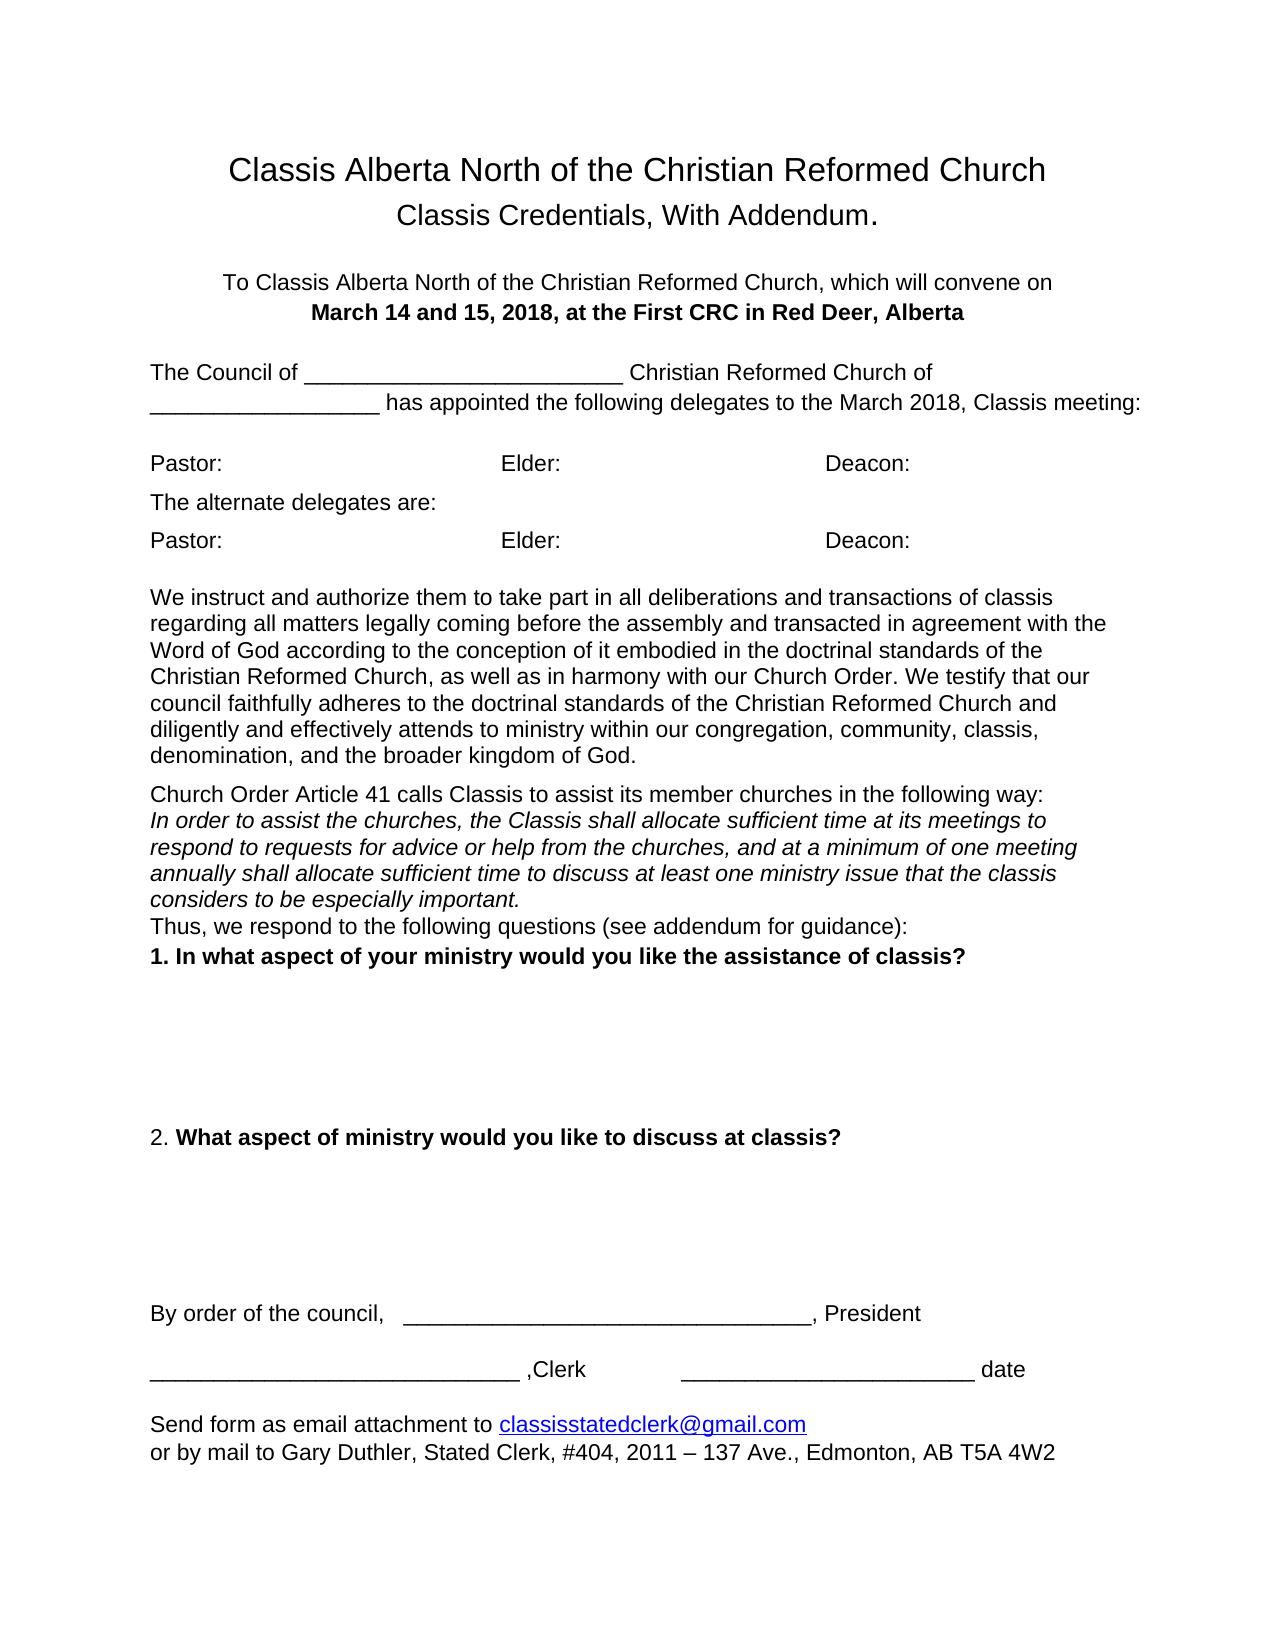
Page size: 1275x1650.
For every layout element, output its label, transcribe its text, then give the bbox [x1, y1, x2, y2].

text The alternate delegates are: [150, 489, 1125, 515]
text In order to assist the churches, the Classis shall allocate sufficient time at its meetings to respond to requests for advice or help from the churches, and at a minimum of one meeting annually shall allocate sufficient time to discuss at least one ministry issue that the classis considers to be especially important. [150, 807, 1125, 913]
text Church Order Article 41 calls Classis to assist its member churches in the following way: [150, 781, 1125, 807]
text Classis Credentials, With Addendum. [150, 194, 1125, 233]
text 1. In what aspect of your ministry would you like the assistance of classis? [150, 943, 1125, 969]
text We instruct and authorize them to take part in all deliberations and transactions of classis regarding all matters legally coming before the assembly and transacted in agreement with the Word of God according to the conception of it embodied in the doctrinal standards of the Christian Reformed Church, as well as in harmony with our Church Order. We testify that our council faithfully adheres to the doctrinal standards of the Christian Reformed Church and diligently and effectively attends to ministry within our congregation, community, classis, denomination, and the broader kingdom of God. [150, 584, 1125, 768]
text March 14 and 15, 2018, at the First CRC in Red Deer, Alberta [150, 299, 1125, 325]
text 2. What aspect of ministry would you like to discuss at classis? [150, 1124, 1125, 1151]
text Send form as email attachment to classisstatedclerk@gmail.com [150, 1411, 1125, 1437]
text Classis Alberta North of the Christian Reformed Church [150, 150, 1125, 188]
text Pastor: Elder: Deacon: [150, 450, 1125, 476]
text To Classis Alberta North of the Christian Reformed Church, which will convene on [150, 268, 1125, 295]
text Pastor: Elder: Deacon: [150, 527, 1125, 554]
text By order of the council, ________________________________, President [150, 1300, 1125, 1327]
text Thus, we respond to the following questions (see addendum for guidance): [150, 913, 1125, 939]
text The Council of _________________________ Christian Reformed Church of __________________ has appointed the following delegates to the March 2018, Classis meeting: [150, 359, 1153, 416]
text or by mail to Gary Duthler, Stated Clerk, #404, 2011 – 137 Ave., Edmonton, AB T5A 4W2 [150, 1439, 1125, 1466]
text _____________________________ ,Clerk _______________________ date [150, 1356, 1125, 1382]
